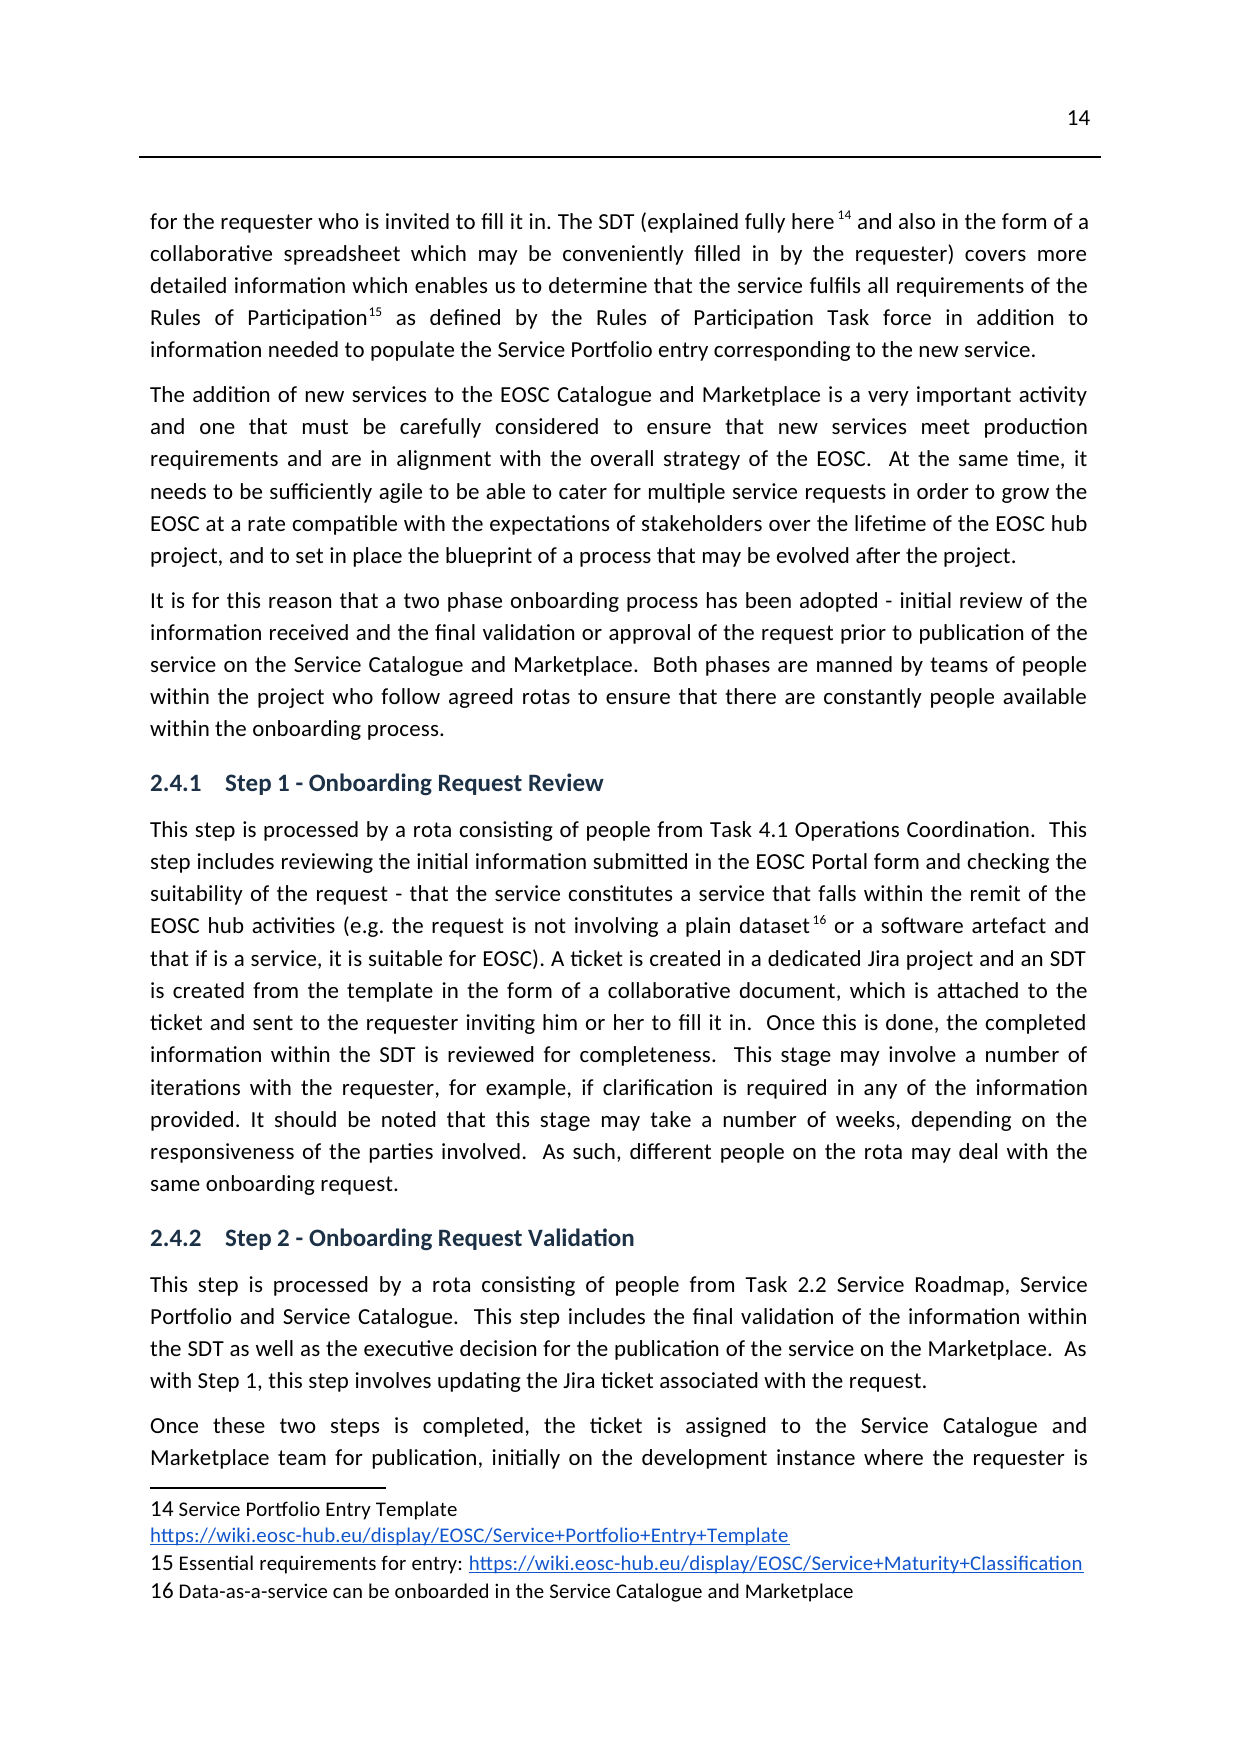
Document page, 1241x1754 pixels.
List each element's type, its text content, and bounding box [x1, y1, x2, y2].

subtitle Step 1 - Onboarding Request Review [150, 768, 1090, 798]
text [150, 1411, 1090, 1471]
subtitle Step 2 - Onboarding Request Validation [150, 1222, 1090, 1253]
text This step is processed by a rota consisting of people from Task 2.2 Service Roadmap, Service Portfolio and Service Catalogue. This step includes the final validation of the information within the SDT as well as the executive decision for the publication of the service on the Marketplace. As with Step 1, this step involves updating the Jira ticket associated with the request. [150, 1270, 1090, 1394]
text This step is processed by a rota consisting of people from Task 4.1 Operations Coordination. This step includes reviewing the initial information submitted in the EOSC Portal form and checking the suitability of the request - that the service constitutes a service that falls within the remit of the EOSC hub activities (e.g. the request is not involving a plain dataset or a software artefact and that if is a service, it is suitable for EOSC). A ticket is created in a dedicated Jira project and an SDT is created from the template in the form of a collaborative document, which is attached to the ticket and sent to the requester inviting him or her to fill it in. Once this is done, the completed information within the SDT is reviewed for completeness. This stage may involve a number of iterations with the requester, for example, if clarification is required in any of the information provided. It should be noted that this stage may take a number of weeks, depending on the responsiveness of the parties involved. As such, different people on the rota may deal with the same onboarding request. [150, 815, 1090, 1197]
text It is for this reason that a two phase onboarding process has been adopted - initial review of the information received and the final validation or approval of the request prior to publication of the service on the Service Catalogue and Marketplace. Both phases are manned by teams of people within the project who follow agreed rotas to ensure that there are constantly people available within the onboarding process. [150, 586, 1090, 743]
text The addition of new services to the EOSC Catalogue and Marketplace is a very important activity and one that must be carefully considered to ensure that new services meet production requirements and are in alignment with the overall strategy of the EOSC. At the same time, it needs to be sufficiently agile to be able to cater for multiple service requests in order to grow the EOSC at a rate compatible with the expectations of stakeholders over the lifetime of the EOSC hub project, and to set in place the blueprint of a process that may be evolved after the project. [150, 380, 1090, 569]
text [150, 207, 1090, 363]
